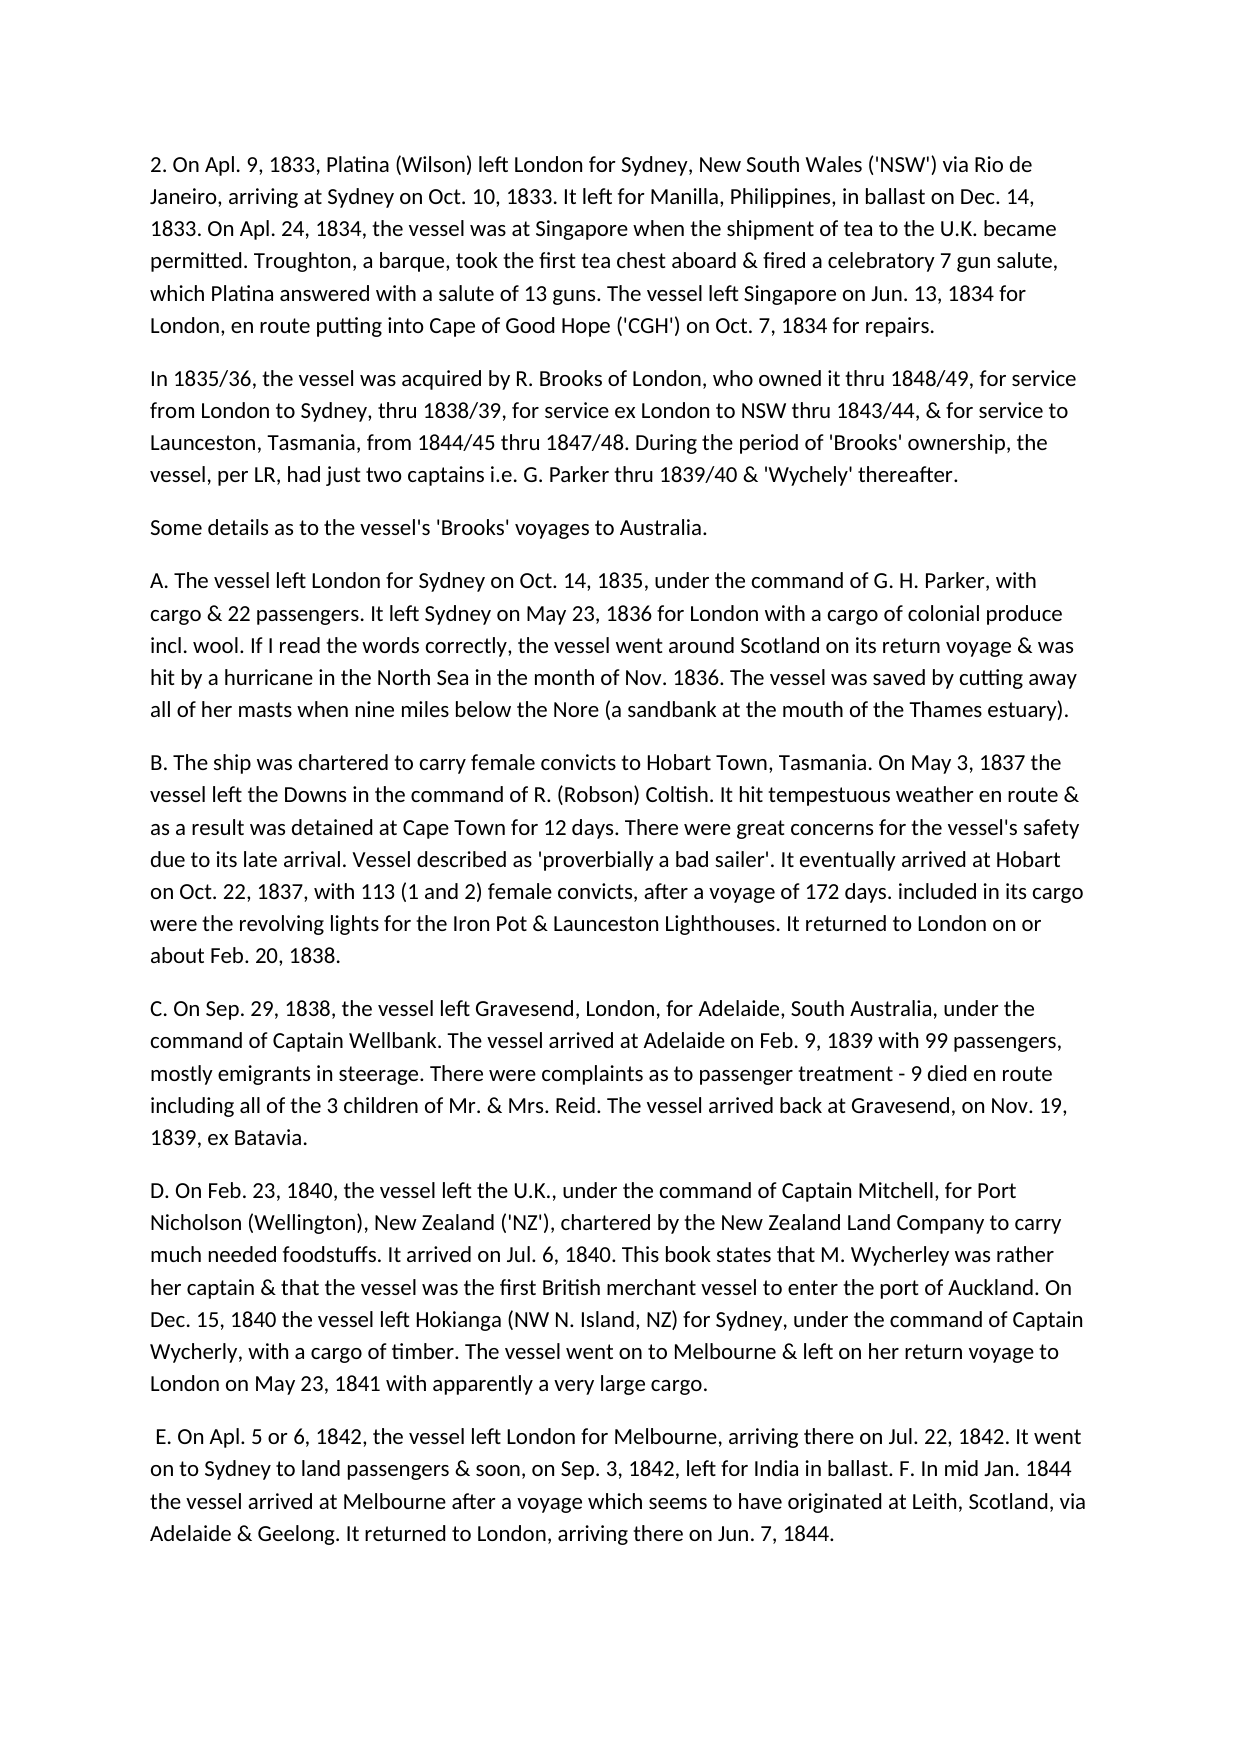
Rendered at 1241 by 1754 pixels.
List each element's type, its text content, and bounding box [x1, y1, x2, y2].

text C. On Sep. 29, 1838, the vessel left Gravesend, London, for Adelaide, South Australia, under the command of Captain Wellbank. The vessel arrived at Adelaide on Feb. 9, 1839 with 99 passengers, mostly emigrants in steerage. There were complaints as to passenger treatment - 9 died en route including all of the 3 children of Mr. & Mrs. Reid. The vessel arrived back at Gravesend, on Nov. 19, 1839, ex Batavia. [150, 994, 1090, 1151]
text 2. On Apl. 9, 1833, Platina (Wilson) left London for Sydney, New South Wales ('NSW') via Rio de Janeiro, arriving at Sydney on Oct. 10, 1833. It left for Manilla, Philippines, in ballast on Dec. 14, 1833. On Apl. 24, 1834, the vessel was at Singapore when the shipment of tea to the U.K. became permitted. Troughton, a barque, took the first tea chest aboard & fired a celebratory 7 gun salute, which Platina answered with a salute of 13 guns. The vessel left Singapore on Jun. 13, 1834 for London, en route putting into Cape of Good Hope ('CGH') on Oct. 7, 1834 for repairs. [150, 150, 1090, 339]
text D. On Feb. 23, 1840, the vessel left the U.K., under the command of Captain Mitchell, for Port Nicholson (Wellington), New Zealand ('NZ'), chartered by the New Zealand Land Company to carry much needed foodstuffs. It arrived on Jul. 6, 1840. This book states that M. Wycherley was rather her captain & that the vessel was the first British merchant vessel to enter the port of Auckland. On Dec. 15, 1840 the vessel left Hokianga (NW N. Island, NZ) for Sydney, under the command of Captain Wycherly, with a cargo of timber. The vessel went on to Melbourne & left on her return voyage to London on May 23, 1841 with apparently a very large cargo. [150, 1176, 1090, 1397]
text In 1835/36, the vessel was acquired by R. Brooks of London, who owned it thru 1848/49, for service from London to Sydney, thru 1838/39, for service ex London to NSW thru 1843/44, & for service to Launceston, Tasmania, from 1844/45 thru 1847/48. During the period of 'Brooks' ownership, the vessel, per LR, had just two captains i.e. G. Parker thru 1839/40 & 'Wychely' thereafter. [150, 364, 1090, 488]
text E. On Apl. 5 or 6, 1842, the vessel left London for Melbourne, arriving there on Jul. 22, 1842. It went on to Sydney to land passengers & soon, on Sep. 3, 1842, left for India in ballast. F. In mid Jan. 1844 the vessel arrived at Melbourne after a voyage which seems to have originated at Leith, Scotland, via Adelaide & Geelong. It returned to London, arriving there on Jun. 7, 1844. [150, 1422, 1090, 1547]
text Some details as to the vessel's 'Brooks' voyages to Australia. [150, 513, 1090, 542]
text B. The ship was chartered to carry female convicts to Hobart Town, Tasmania. On May 3, 1837 the vessel left the Downs in the command of R. (Robson) Coltish. It hit tempestuous weather en route & as a result was detained at Cape Town for 12 days. There were great concerns for the vessel's safety due to its late arrival. Vessel described as 'proverbially a bad sailer'. It eventually arrived at Hobart on Oct. 22, 1837, with 113 (1 and 2) female convicts, after a voyage of 172 days. included in its cargo were the revolving lights for the Iron Pot & Launceston Lighthouses. It returned to London on or about Feb. 20, 1838. [150, 748, 1090, 969]
text A. The vessel left London for Sydney on Oct. 14, 1835, under the command of G. H. Parker, with cargo & 22 passengers. It left Sydney on May 23, 1836 for London with a cargo of colonial produce incl. wool. If I read the words correctly, the vessel went around Scotland on its return voyage & was hit by a hurricane in the North Sea in the month of Nov. 1836. The vessel was saved by cutting away all of her masts when nine miles below the Nore (a sandbank at the mouth of the Thames estuary). [150, 567, 1090, 723]
